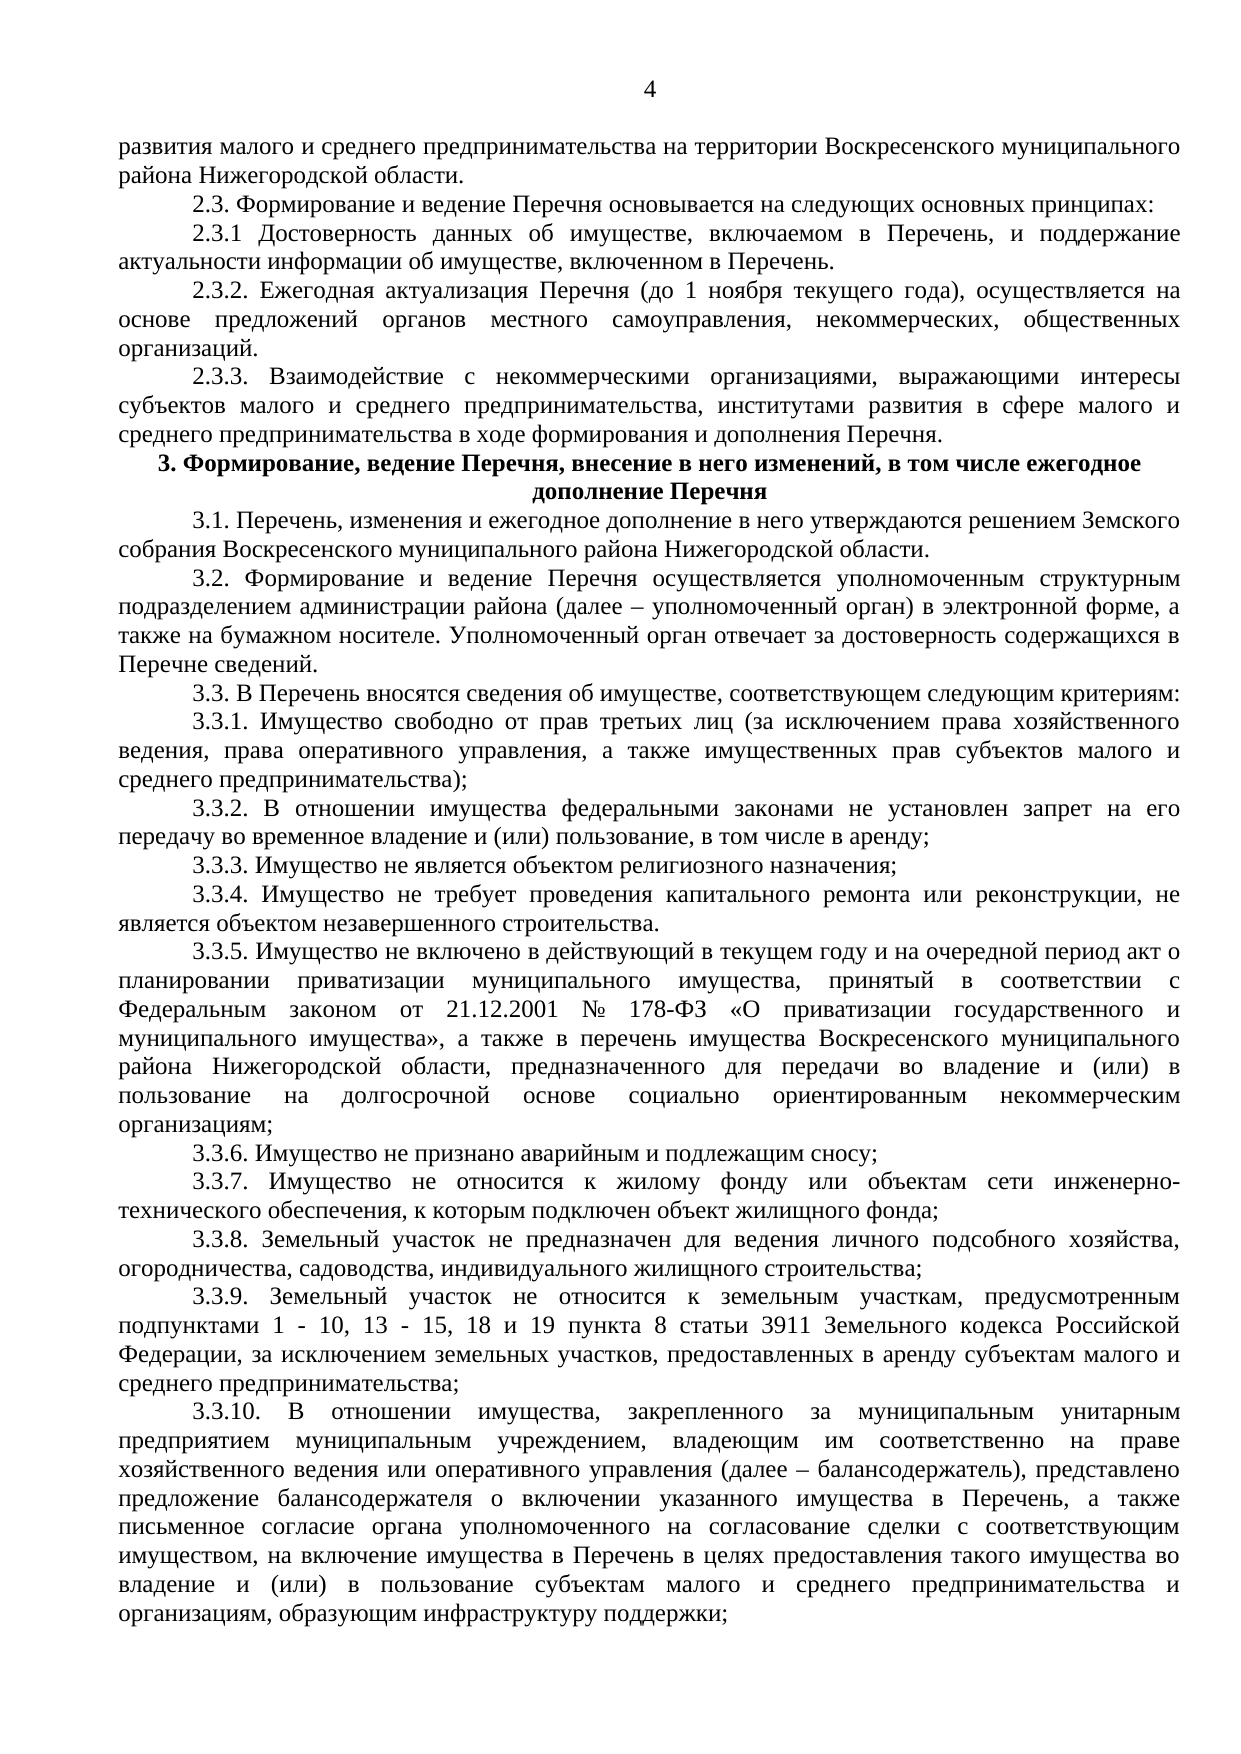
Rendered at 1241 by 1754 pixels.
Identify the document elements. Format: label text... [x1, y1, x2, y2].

text 3.3.7. Имущество не относится к жилому фонду или объектам сети инженерно-технического обеспечения, к которым подключен объект жилищного фонда; [118, 1166, 1181, 1224]
text 3.3.1. Имущество свободно от прав третьих лиц (за исключением права хозяйственного ведения, права оперативного управления, а также имущественных прав субъектов малого и среднего предпринимательства); [118, 706, 1181, 793]
text 3.3.6. Имущество не признано аварийным и подлежащим сносу; [118, 1138, 1181, 1166]
text 3.3.8. Земельный участок не предназначен для ведения личного подсобного хозяйства, огородничества, садоводства, индивидуального жилищного строительства; [118, 1224, 1181, 1281]
text 3.3.9. Земельный участок не относится к земельным участкам, предусмотренным подпунктами 1 - 10, 13 - 15, 18 и 19 пункта 8 статьи 3911 Земельного кодекса Российской Федерации, за исключением земельных участков, предоставленных в аренду субъектам малого и среднего предпринимательства; [118, 1281, 1181, 1396]
text 3.3. В Перечень вносятся сведения об имуществе, соответствующем следующим критериям: [118, 678, 1181, 706]
text 3.3.2. В отношении имущества федеральными законами не установлен запрет на его передачу во временное владение и (или) пользование, в том числе в аренду; [118, 793, 1181, 850]
text 3.3.3. Имущество не является объектом религиозного назначения; [118, 850, 1181, 879]
text 2.3.2. Ежегодная актуализация Перечня (до 1 ноября текущего года), осуществляется на основе предложений органов местного самоуправления, некоммерческих, общественных организаций. [118, 275, 1181, 361]
text 3.3.5. Имущество не включено в действующий в текущем году и на очередной период акт о планировании приватизации муниципального имущества, принятый в соответствии с Федеральным законом от 21.12.2001 № 178-ФЗ «О приватизации государственного и муниципального имущества», а также в перечень имущества Воскресенского муниципального района Нижегородской области, предназначенного для передачи во владение и (или) в пользование на долгосрочной основе социально ориентированным некоммерческим организациям; [118, 936, 1181, 1138]
text 3.3.10. В отношении имущества, закрепленного за муниципальным унитарным предприятием муниципальным учреждением, владеющим им соответственно на праве хозяйственного ведения или оперативного управления (далее – балансодержатель), представлено предложение балансодержателя о включении указанного имущества в Перечень, а также письменное согласие органа уполномоченного на согласование сделки с соответствующим имуществом, на включение имущества в Перечень в целях предоставления такого имущества во владение и (или) в пользование субъектам малого и среднего предпринимательства и организациям, образующим инфраструктуру поддержки; [118, 1396, 1181, 1626]
text 2.3.1 Достоверность данных об имуществе, включаемом в Перечень, и поддержание актуальности информации об имуществе, включенном в Перечень. [118, 218, 1181, 275]
text 2.3.3. Взаимодействие с некоммерческими организациями, выражающими интересы субъектов малого и среднего предпринимательства, институтами развития в сфере малого и среднего предпринимательства в ходе формирования и дополнения Перечня. [118, 361, 1181, 448]
text 3.3.4. Имущество не требует проведения капитального ремонта или реконструкции, не является объектом незавершенного строительства. [118, 879, 1181, 936]
text 3.2. Формирование и ведение Перечня осуществляется уполномоченным структурным подразделением администрации района (далее – уполномоченный орган) в электронной форме, а также на бумажном носителе. Уполномоченный орган отвечает за достоверность содержащихся в Перечне сведений. [118, 563, 1181, 678]
text 2.3. Формирование и ведение Перечня основывается на следующих основных принципах: [118, 189, 1181, 218]
text 3. Формирование, ведение Перечня, внесение в него изменений, в том числе ежегодное дополнение Перечня [118, 448, 1181, 505]
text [118, 131, 1181, 189]
text 3.1. Перечень, изменения и ежегодное дополнение в него утверждаются решением Земского собрания Воскресенского муниципального района Нижегородской области. [118, 505, 1181, 563]
